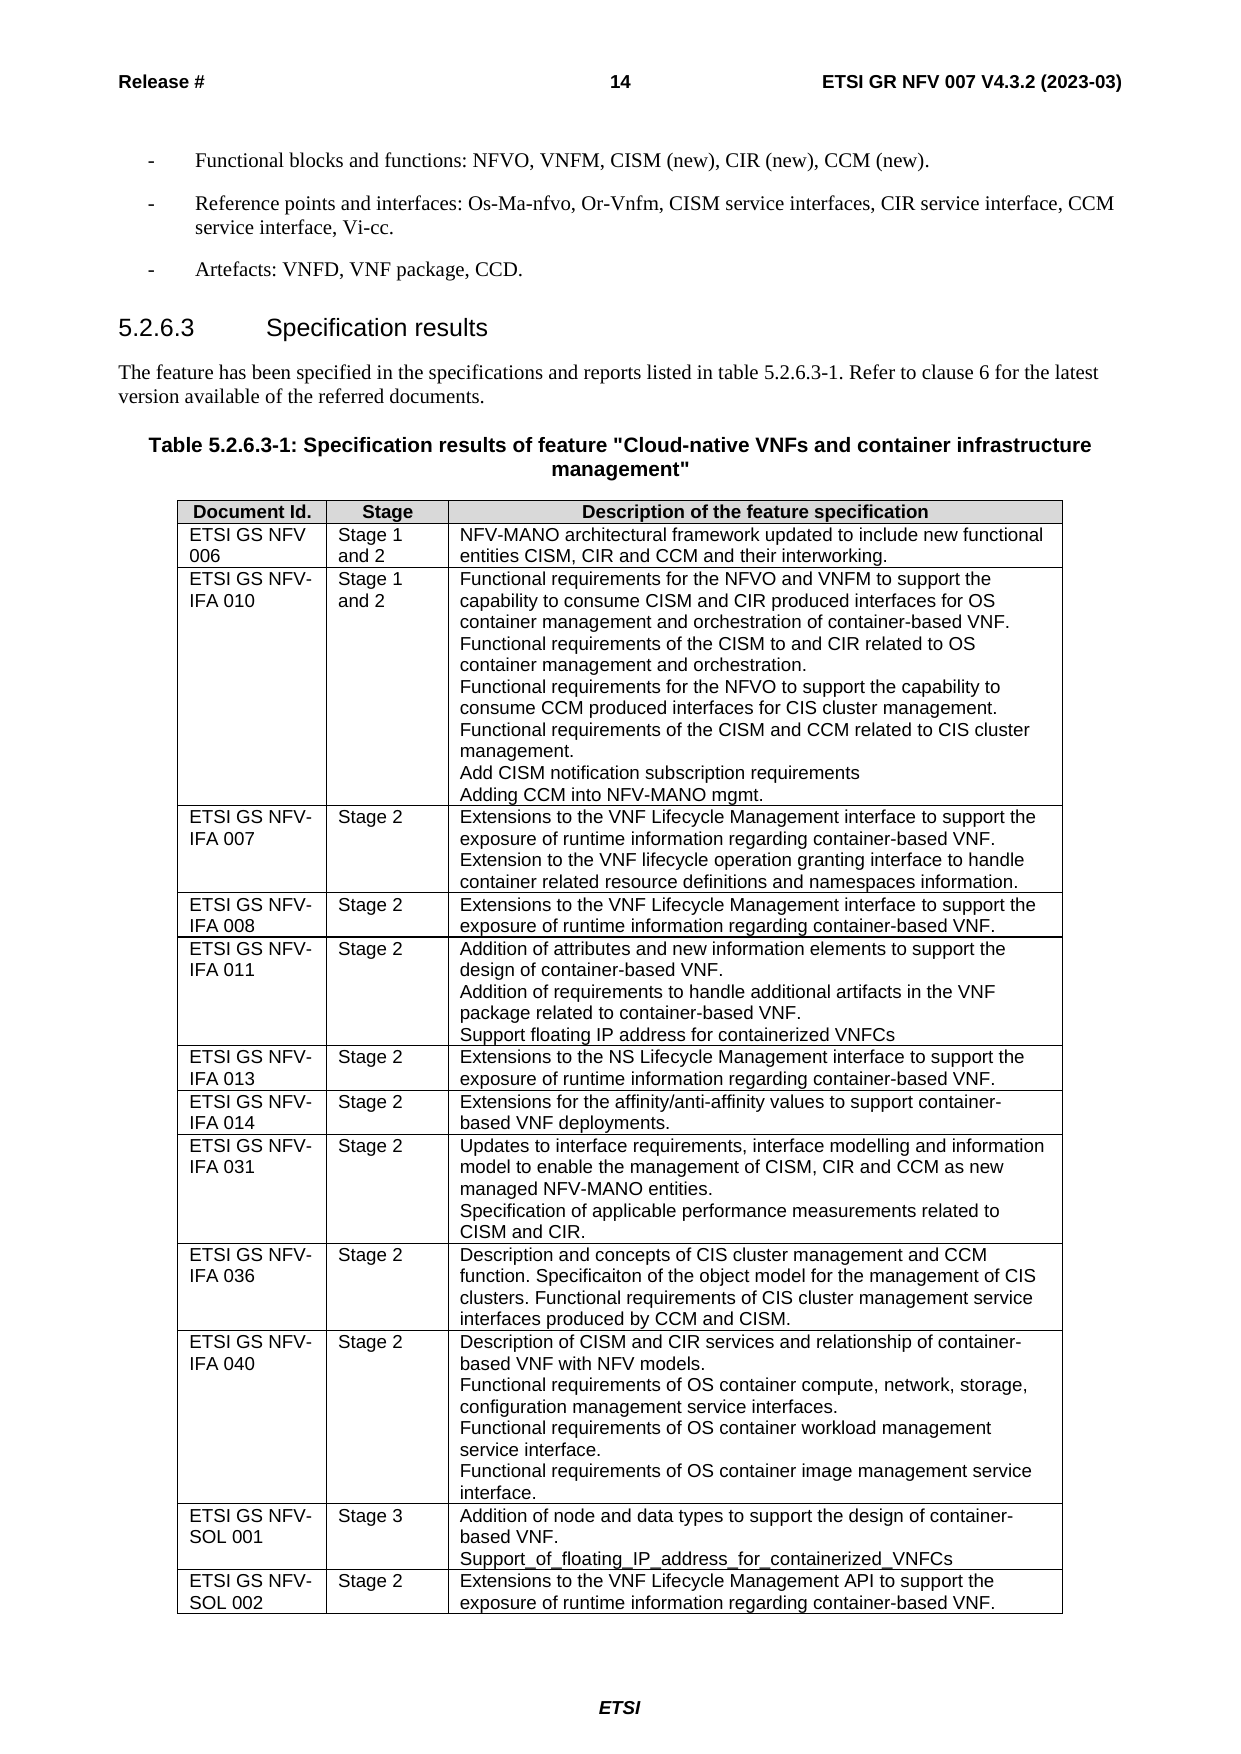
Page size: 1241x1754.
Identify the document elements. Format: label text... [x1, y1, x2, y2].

table_cell ETSI GS NFV-IFA 010 [178, 568, 326, 805]
table_cell ETSI GS NFV-IFA 036 [178, 1244, 326, 1330]
text Table 5.2.6.3-1: Specification results of feature "Cloud-native VNFs and container infrastructure management" [118, 433, 1122, 481]
table_cell NFV-MANO architectural framework updated to include new functional entities CISM, CIR and CCM and their interworking. [449, 524, 1062, 567]
table_cell Description and concepts of CIS cluster management and CCM function. Specificaiton of the object model for the management of CIS clusters. Functional requirements of CIS cluster management service interfaces produced by CCM and CISM. [449, 1244, 1062, 1330]
table_cell ETSI GS NFV 006 [178, 524, 326, 567]
table_cell ETSI GS NFV-IFA 011 [178, 938, 326, 1045]
table_cell Description of CISM and CIR services and relationship of container-based VNF with NFV models. Functional requirements of OS container compute, network, storage, configuration management service interfaces. Functional requirements of OS container workload management service interface. Functional requirements of OS container image management service interface. [449, 1331, 1062, 1503]
table_cell Stage 2 [327, 893, 448, 936]
table_cell Extensions to the VNF Lifecycle Management interface to support the exposure of runtime information regarding container-based VNF. Extension to the VNF lifecycle operation granting interface to handle container related resource definitions and namespaces information. [449, 806, 1062, 892]
table_cell Stage 2 [327, 1135, 448, 1242]
text - Artefacts: VNFD, VNF package, CCD. [148, 257, 1122, 281]
table_cell Addition of attributes and new information elements to support the design of container-based VNF. Addition of requirements to handle additional artifacts in the VNF package related to container-based VNF. Support floating IP address for containerized VNFCs [449, 938, 1062, 1045]
table_cell Stage 2 [327, 1091, 448, 1134]
table_cell ETSI GS NFV-IFA 031 [178, 1135, 326, 1242]
table_cell Stage 2 [327, 1244, 448, 1330]
table_header Description of the feature specification [449, 501, 1062, 523]
table_cell Stage 2 [327, 1046, 448, 1089]
table_cell Extensions to the VNF Lifecycle Management interface to support the exposure of runtime information regarding container-based VNF. [449, 893, 1062, 936]
table_cell Functional requirements for the NFVO and VNFM to support the capability to consume CISM and CIR produced interfaces for OS container management and orchestration of container-based VNF. Functional requirements of the CISM to and CIR related to OS container management and orchestration. Functional requirements for the NFVO to support the capability to consume CCM produced interfaces for CIS cluster management. Functional requirements of the CISM and CCM related to CIS cluster management. Add CISM notification subscription requirements Adding CCM into NFV-MANO mgmt. [449, 568, 1062, 805]
table_cell ETSI GS NFV-IFA 040 [178, 1331, 326, 1503]
table_cell ETSI GS NFV-SOL 002 [178, 1570, 326, 1613]
table_header Document Id. [178, 501, 326, 523]
table_cell Stage 2 [327, 806, 448, 892]
table_cell Stage 1 and 2 [327, 524, 448, 567]
table_cell Stage 2 [327, 1331, 448, 1503]
table_header Stage [327, 501, 448, 523]
table_cell ETSI GS NFV-IFA 013 [178, 1046, 326, 1089]
table_cell ETSI GS NFV-IFA 014 [178, 1091, 326, 1134]
table_cell Stage 2 [327, 938, 448, 1045]
text - Reference points and interfaces: Os-Ma-nfvo, Or-Vnfm, CISM service interfaces, CIR service interface, CCM service interface, Vi-cc. [148, 191, 1122, 239]
table_cell Extensions to the VNF Lifecycle Management API to support the exposure of runtime information regarding container-based VNF. [449, 1570, 1062, 1613]
table_cell Updates to interface requirements, interface modelling and information model to enable the management of CISM, CIR and CCM as new managed NFV-MANO entities. Specification of applicable performance measurements related to CISM and CIR. [449, 1135, 1062, 1242]
table_cell Extensions to the NS Lifecycle Management interface to support the exposure of runtime information regarding container-based VNF. [449, 1046, 1062, 1089]
text The feature has been specified in the specifications and reports listed in table 5.2.6.3-1. Refer to clause 6 for the latest version available of the referred documents. [118, 360, 1122, 408]
subtitle 5.2.6.3 Specification results [118, 313, 1122, 341]
table_cell Stage 2 [327, 1570, 448, 1613]
table_cell ETSI GS NFV-IFA 008 [178, 893, 326, 936]
table_cell Stage 1 and 2 [327, 568, 448, 805]
table_cell Extensions for the affinity/anti-affinity values to support container-based VNF deployments. [449, 1091, 1062, 1134]
table_cell Addition of node and data types to support the design of container-based VNF. Support_of_floating_IP_address_for_containerized_VNFCs [449, 1504, 1062, 1569]
table_cell Stage 3 [327, 1504, 448, 1569]
text - Functional blocks and functions: NFVO, VNFM, CISM (new), CIR (new), CCM (new). [148, 148, 1122, 172]
table_cell ETSI GS NFV-IFA 007 [178, 806, 326, 892]
table_cell ETSI GS NFV-SOL 001 [178, 1504, 326, 1569]
